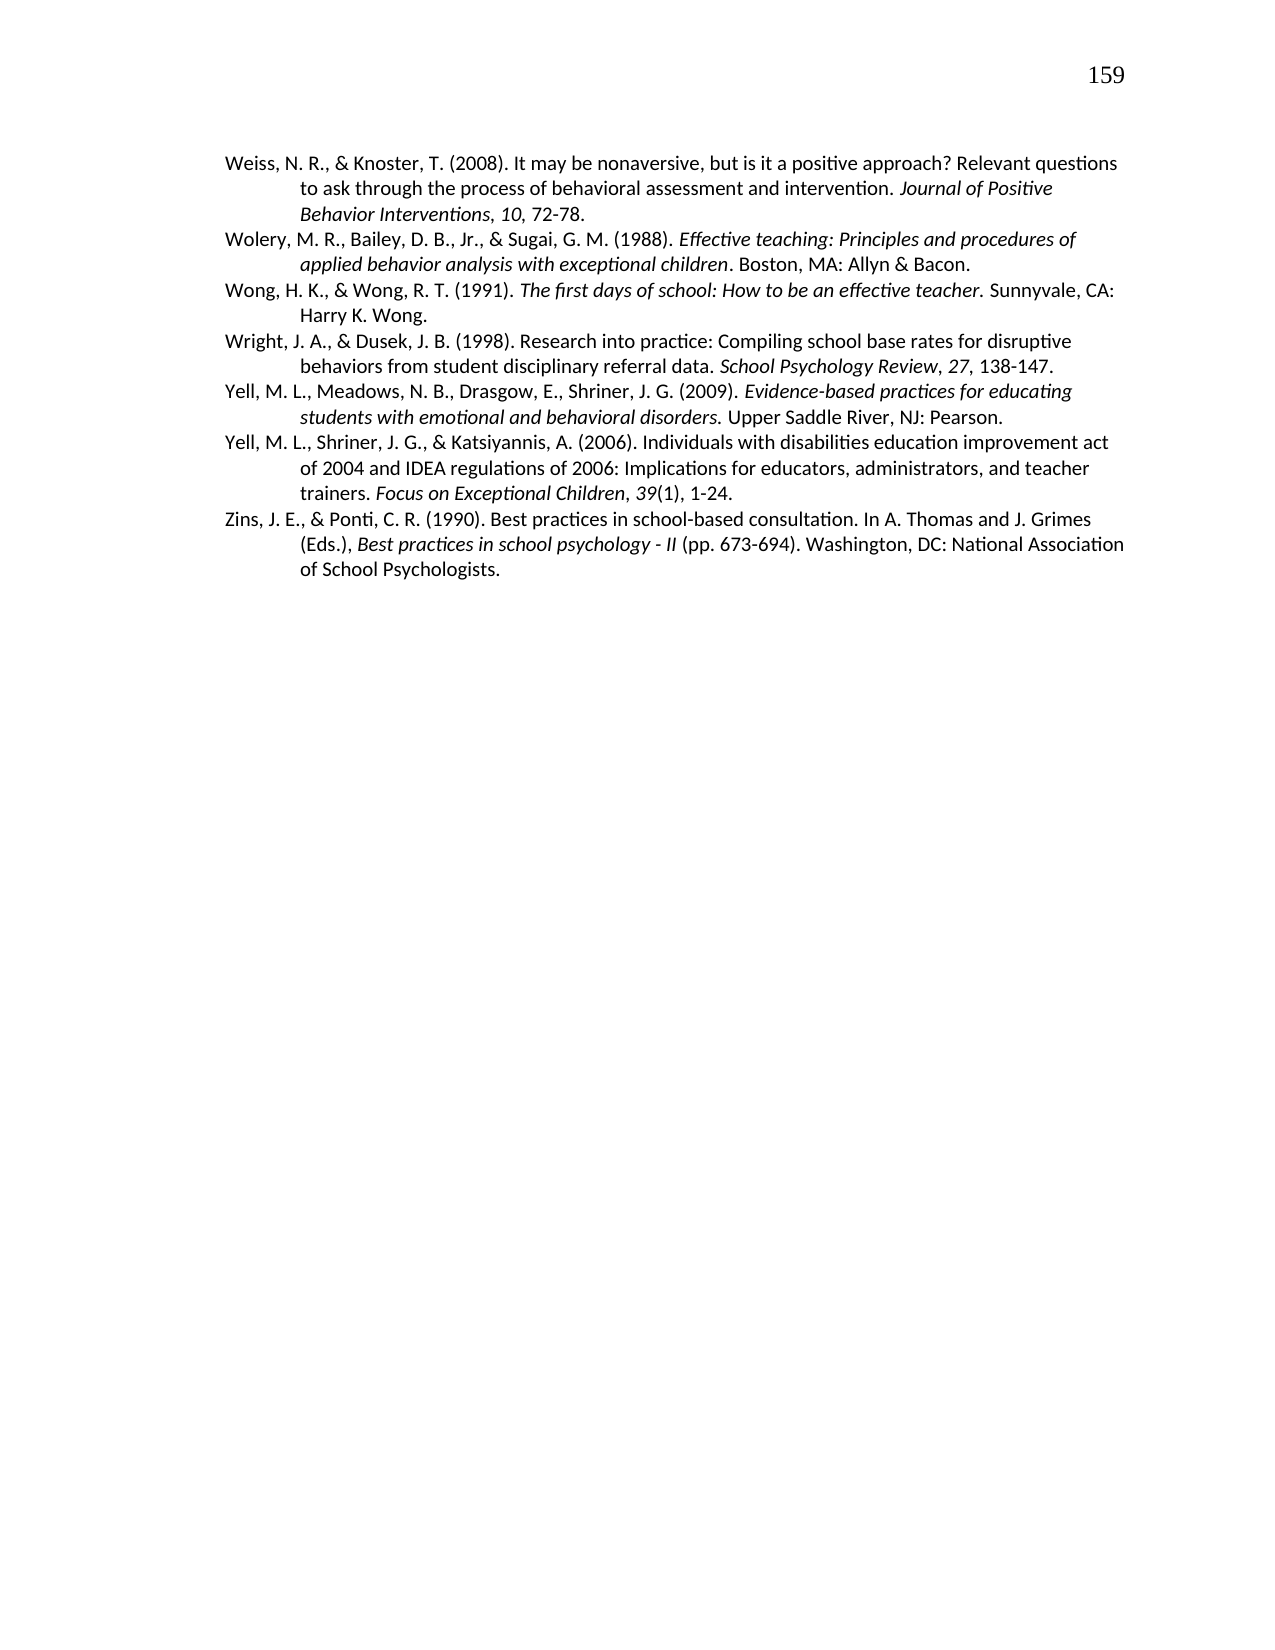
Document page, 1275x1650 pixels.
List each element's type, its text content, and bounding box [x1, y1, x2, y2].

text Wong, H. K., & Wong, R. T. (1991). The first days of school: How to be an effective teacher. Sunnyvale, CA: Harry K. Wong. [225, 277, 1125, 328]
text Yell, M. L., Shriner, J. G., & Katsiyannis, A. (2006). Individuals with disabilities education improvement act of 2004 and IDEA regulations of 2006: Implications for educators, administrators, and teacher trainers. Focus on Exceptional Children, 39(1), 1-24. [225, 429, 1125, 506]
text Wright, J. A., & Dusek, J. B. (1998). Research into practice: Compiling school base rates for disruptive behaviors from student disciplinary referral data. School Psychology Review, 27, 138-147. [225, 328, 1125, 379]
text Zins, J. E., & Ponti, C. R. (1990). Best practices in school-based consultation. In A. Thomas and J. Grimes (Eds.), Best practices in school psychology - II (pp. 673-694). Washington, DC: National Association of School Psychologists. [225, 506, 1125, 582]
text Wolery, M. R., Bailey, D. B., Jr., & Sugai, G. M. (1988). Effective teaching: Principles and procedures of applied behavior analysis with exceptional children. Boston, MA: Allyn & Bacon. [225, 226, 1125, 277]
text Yell, M. L., Meadows, N. B., Drasgow, E., Shriner, J. G. (2009). Evidence-based practices for educating students with emotional and behavioral disorders. Upper Saddle River, NJ: Pearson. [225, 379, 1125, 429]
text Weiss, N. R., & Knoster, T. (2008). It may be nonaversive, but is it a positive approach? Relevant questions to ask through the process of behavioral assessment and intervention. Journal of Positive Behavior Interventions, 10, 72-78. [225, 150, 1125, 226]
